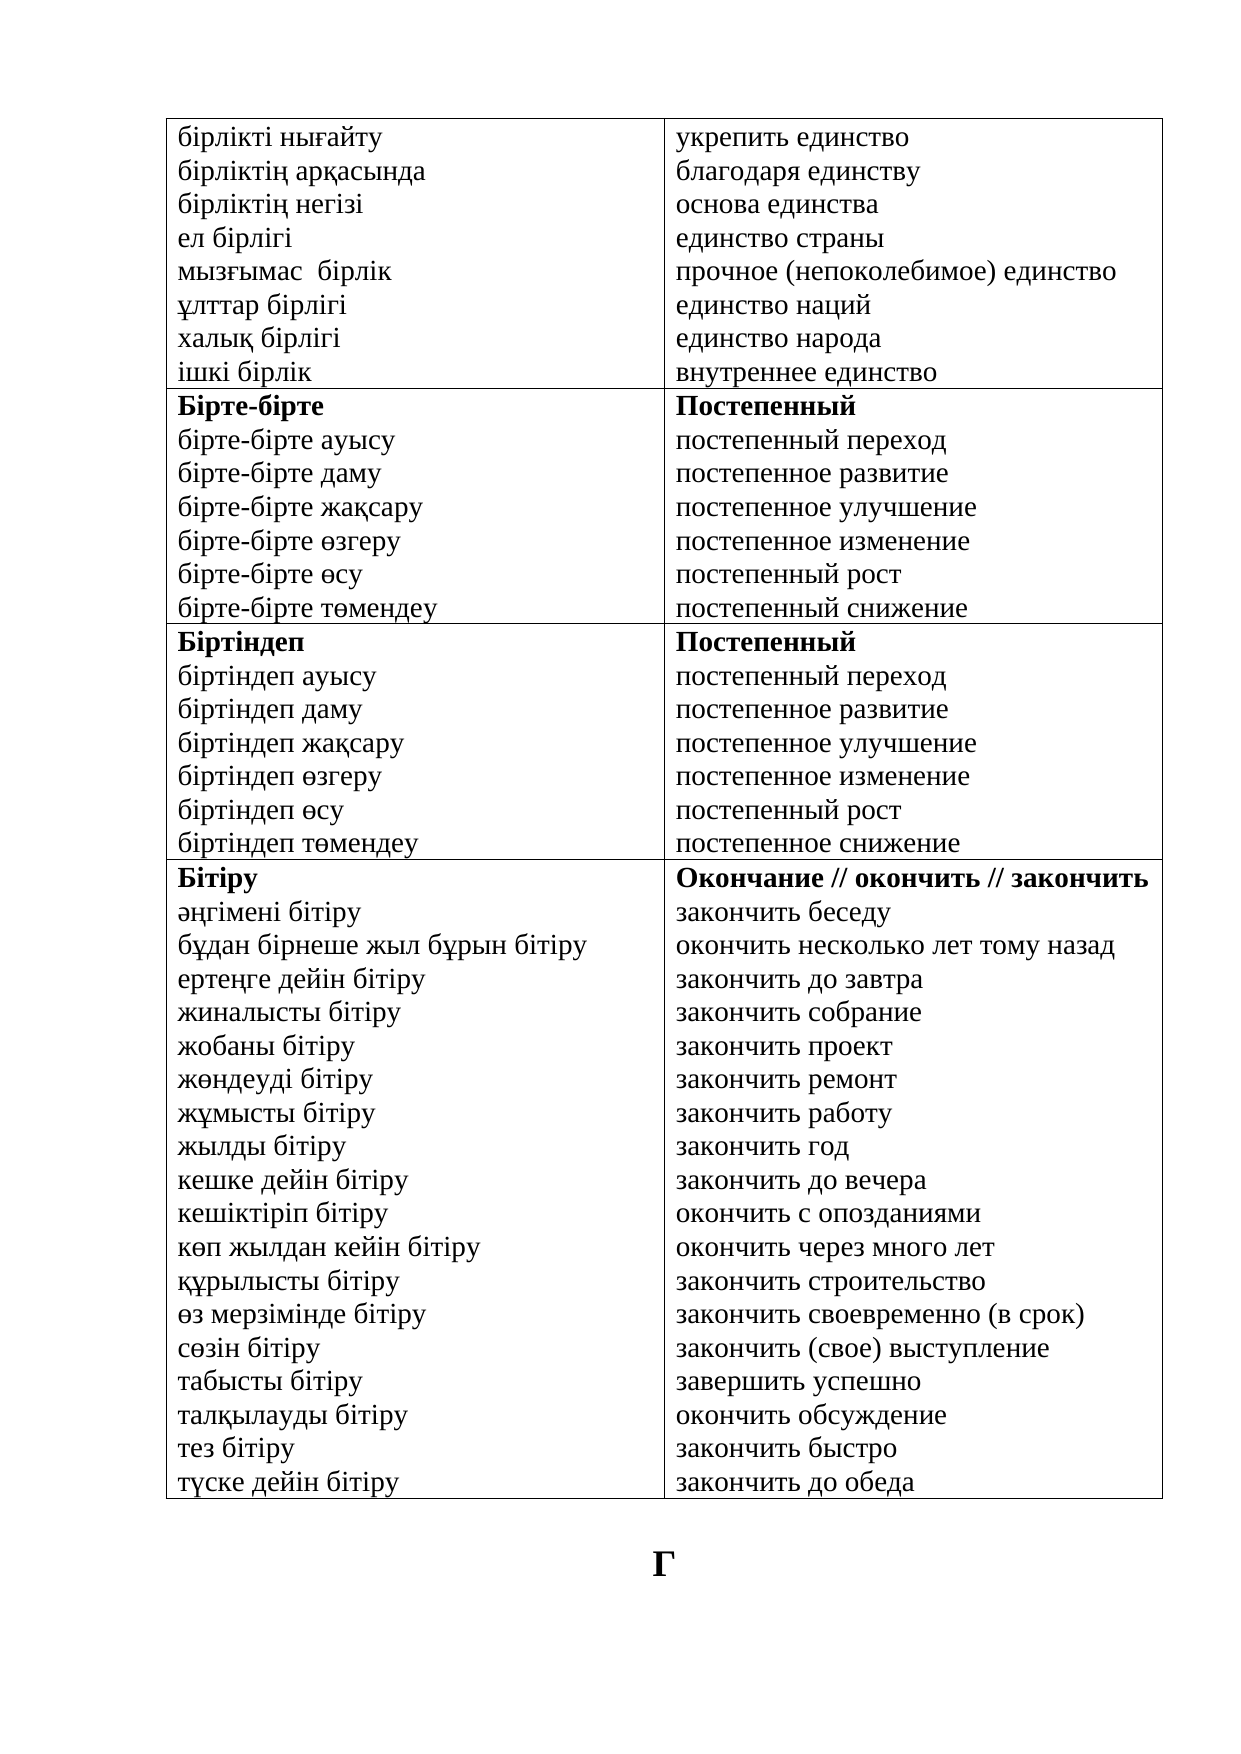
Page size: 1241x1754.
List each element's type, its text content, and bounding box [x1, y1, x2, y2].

table_cell Біртіндеп біртіндеп ауысу біртіндеп даму біртіндеп жақсару біртіндеп өзгеру біртіндеп өсу біртіндеп төмендеу [167, 624, 664, 859]
table_cell Бітіру әңгімені бітіру бұдан бірнеше жыл бұрын бітіру ертеңге дейін бітіру жиналысты бітіру жобаны бітіру жөндеуді бітіру жұмысты бітіру жылды бітіру кешке дейін бітіру кешіктіріп бітіру көп жылдан кейін бітіру құрылысты бітіру өз мерзімінде бітіру сөзін бітіру табысты бітіру талқылауды бітіру тез бітіру түске дейін бітіру [167, 860, 664, 1497]
table_cell Постепенный постепенный переход постепенное развитие постепенное улучшение постепенное изменение постепенный рост постепенное снижение [665, 624, 1162, 859]
table_cell Окончание // окончить // закончить закончить беседу окончить несколько лет тому назад закончить до завтра закончить собрание закончить проект закончить ремонт закончить работу закончить год закончить до вечера окончить с опозданиями окончить через много лет закончить строительство закончить своевременно (в срок) закончить (свое) выступление завершить успешно окончить обсуждение закончить быстро закончить до обеда [665, 860, 1162, 1497]
table_cell Бірте-бірте бірте-бірте ауысу бірте-бірте даму бірте-бірте жақсару бірте-бірте өзгеру бірте-бірте өсу бірте-бірте төмендеу [167, 389, 664, 623]
table_cell Постепенный постепенный переход постепенное развитие постепенное улучшение постепенное изменение постепенный рост постепенный снижение [665, 389, 1162, 623]
text Г [177, 1542, 1152, 1585]
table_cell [665, 119, 1162, 387]
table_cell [167, 119, 664, 387]
